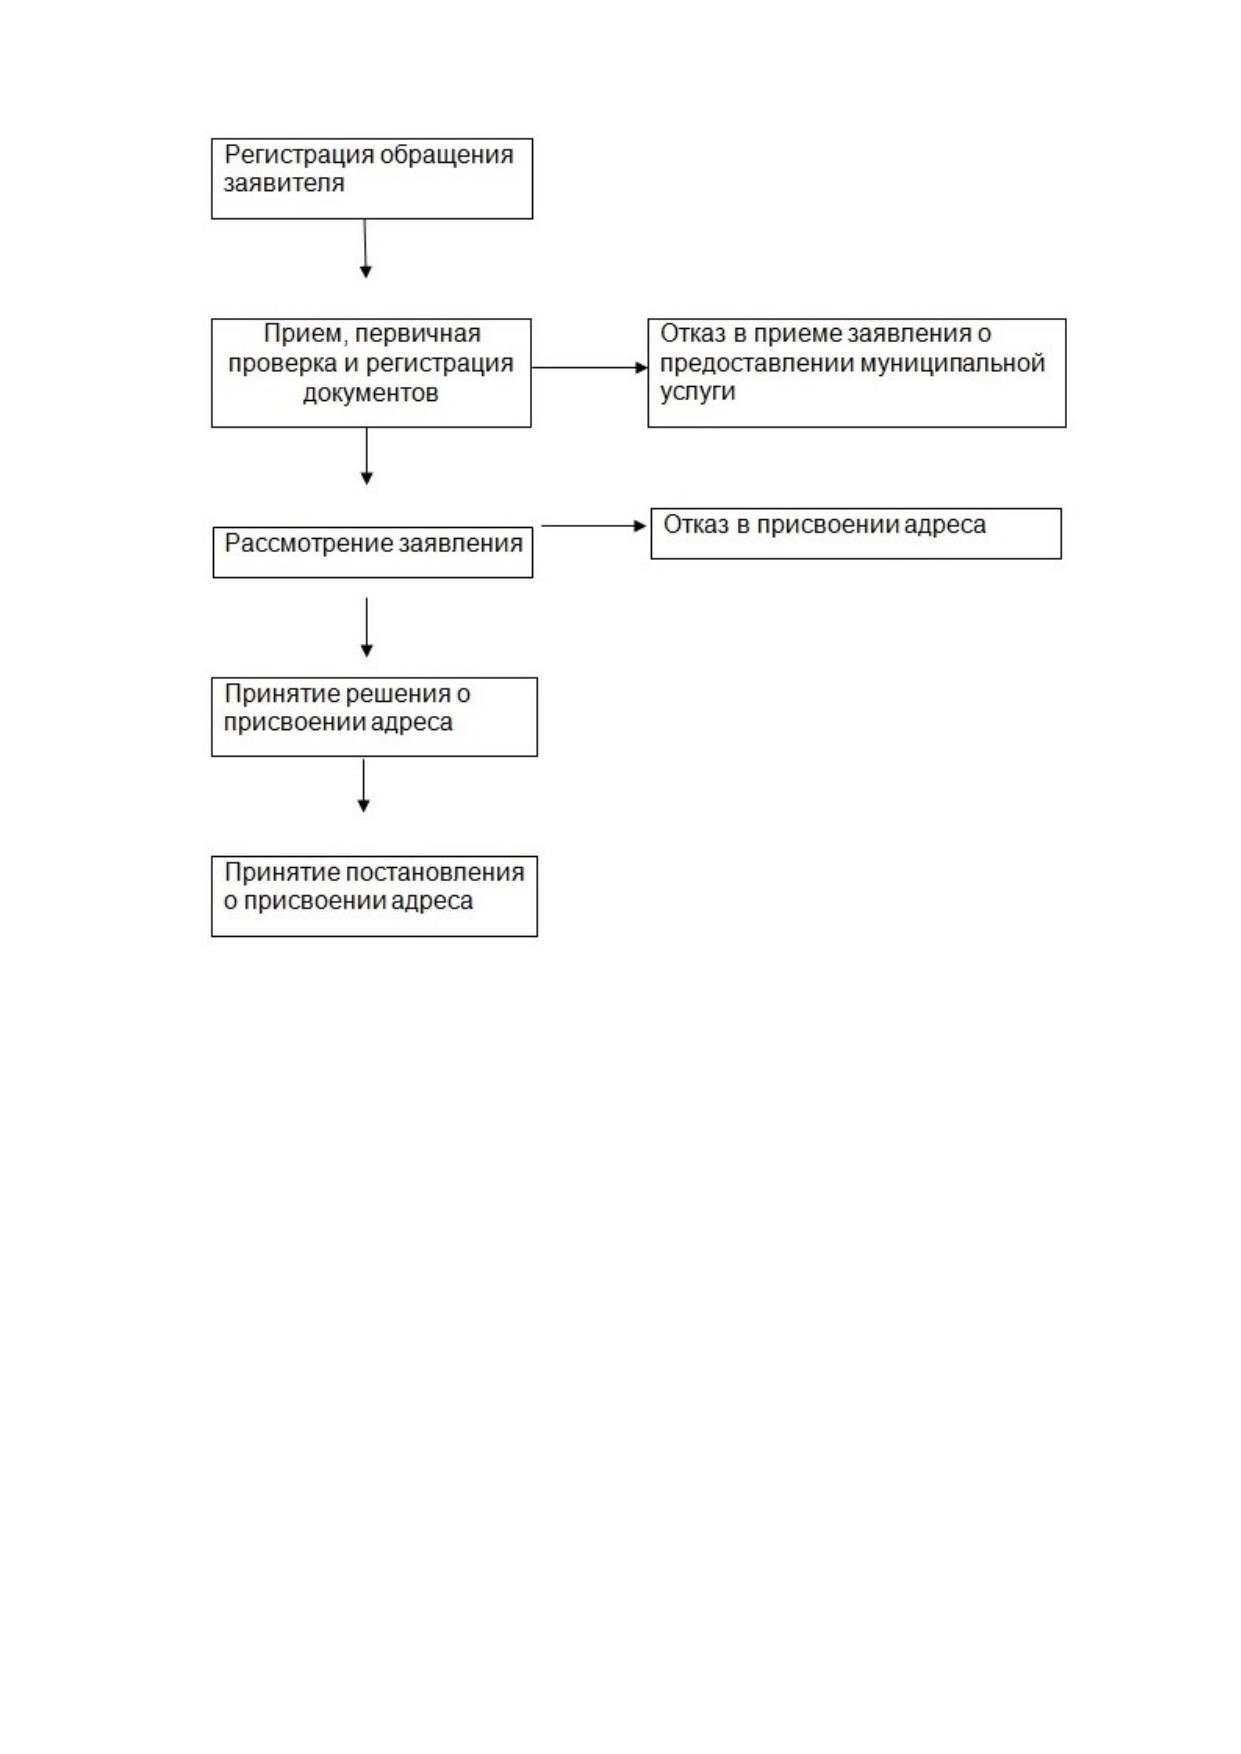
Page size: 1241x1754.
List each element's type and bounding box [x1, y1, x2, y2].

picture [177, 118, 1128, 961]
